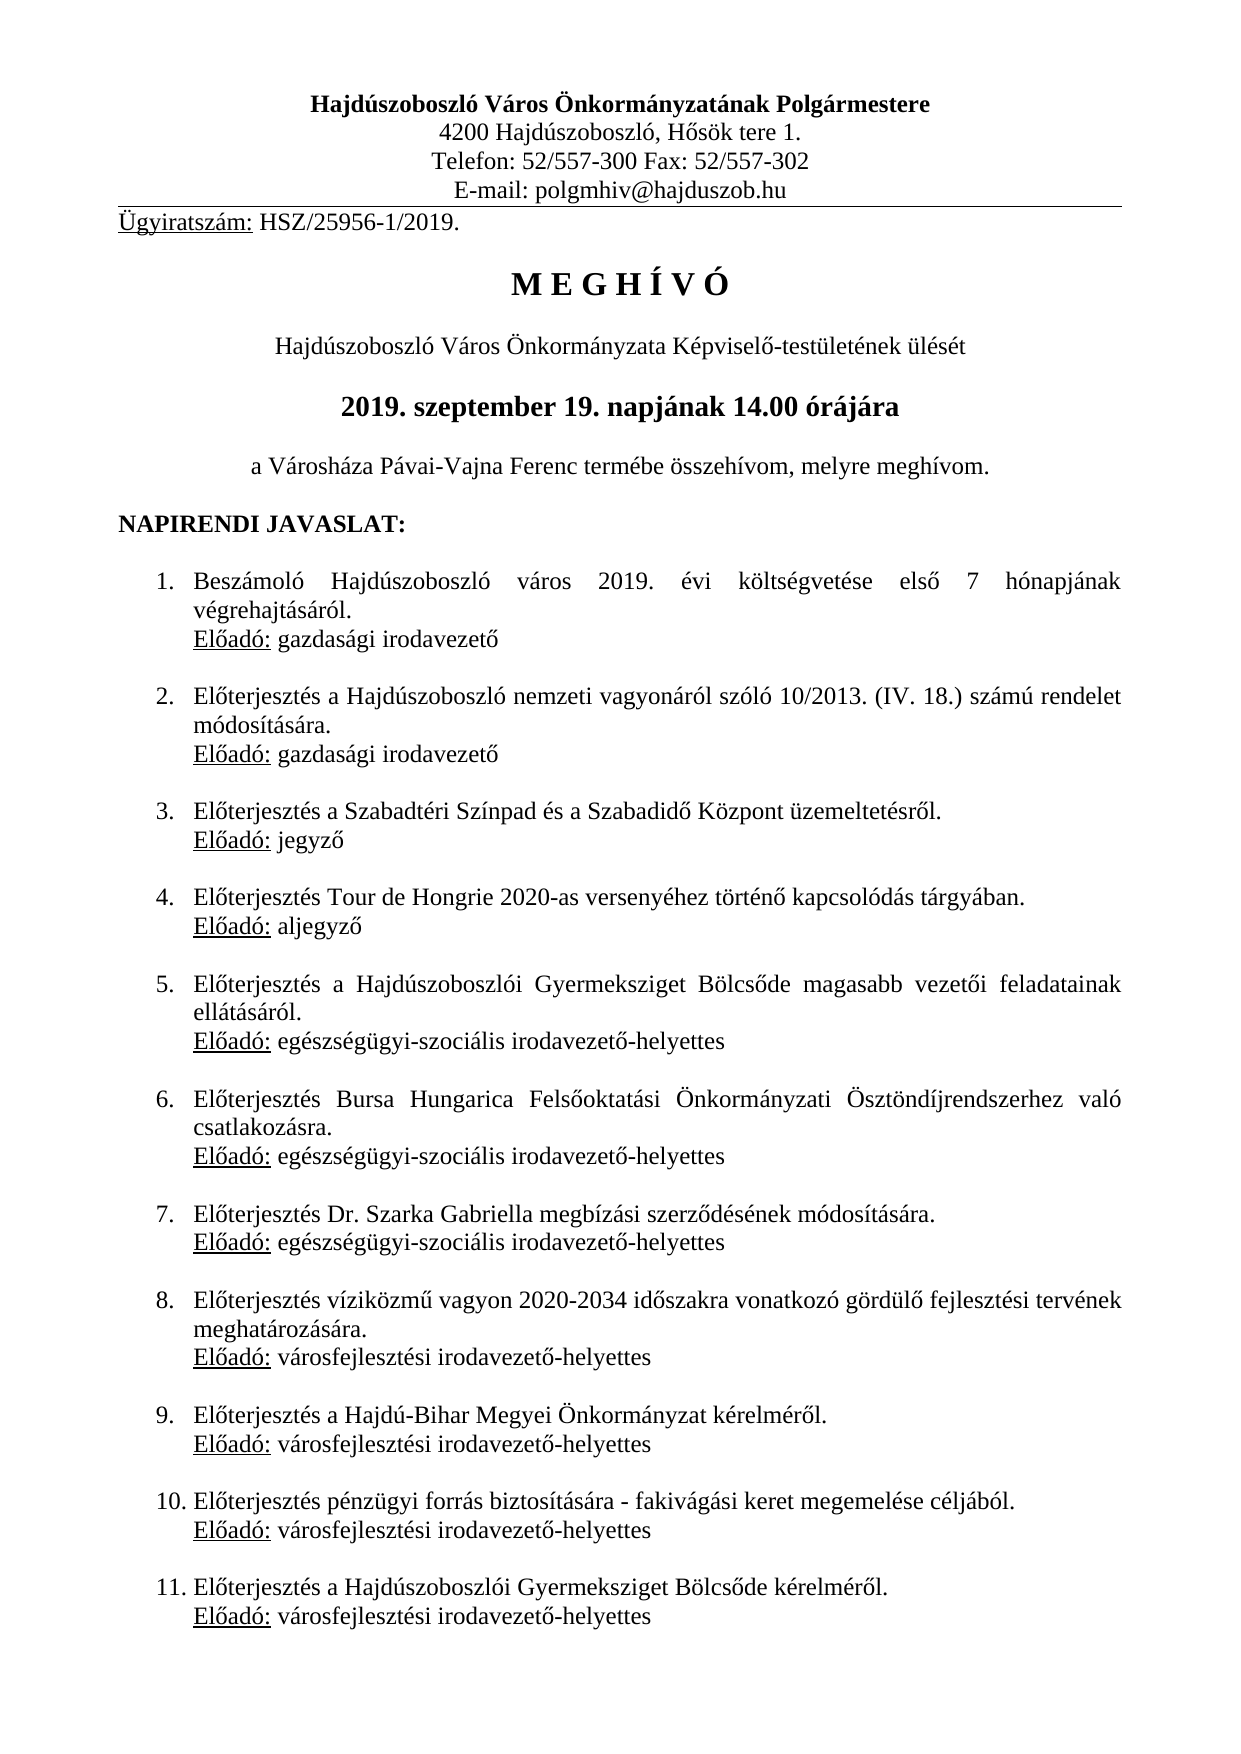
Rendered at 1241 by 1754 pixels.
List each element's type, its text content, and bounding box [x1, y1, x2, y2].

list Előterjesztés a Hajdúszoboszlói Gyermeksziget Bölcsőde magasabb vezetői feladatainak ellátásáról. [156, 969, 1122, 1026]
list Előadó: városfejlesztési irodavezető-helyettes [193, 1342, 1122, 1371]
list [193, 1515, 1122, 1544]
list Előterjesztés a Hajdúszoboszlói Gyermeksziget Bölcsőde kérelméről. [156, 1572, 1122, 1601]
list Előterjesztés a Hajdúszoboszló nemzeti vagyonáról szóló 10/2013. (IV. 18.) számú rendelet módosítására. [156, 681, 1122, 739]
text NAPIRENDI JAVASLAT: [118, 509, 1122, 537]
list Előterjesztés a Hajdú-Bihar Megyei Önkormányzat kérelméről. [156, 1400, 1122, 1429]
text M E G H Í V Ó [118, 264, 1122, 303]
text Hajdúszoboszló Város Önkormányzatának Polgármestere [118, 89, 1122, 117]
list Előadó: egészségügyi-szociális irodavezető-helyettes [193, 1026, 1122, 1055]
text Ügyiratszám: HSZ/25956-1/2019. [118, 207, 1122, 236]
text 2019. szeptember 19. napjának 14.00 órájára [118, 389, 1122, 422]
list Előadó: aljegyző [193, 911, 1122, 940]
list Beszámoló Hajdúszoboszló város 2019. évi költségvetése első 7 hónapjának végrehajtásáról. [156, 566, 1122, 624]
list Előadó: városfejlesztési irodavezető-helyettes [193, 1429, 1122, 1457]
list Előterjesztés Bursa Hungarica Felsőoktatási Önkormányzati Ösztöndíjrendszerhez való csatlakozásra. [156, 1084, 1122, 1141]
list Előadó: jegyző [193, 825, 1122, 854]
text a Városháza Pávai-Vajna Ferenc termébe összehívom, melyre meghívom. [118, 451, 1122, 480]
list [193, 1601, 1122, 1630]
list Előterjesztés Dr. Szarka Gabriella megbízási szerződésének módosítására. [156, 1199, 1122, 1227]
list Előterjesztés pénzügyi forrás biztosítására - fakivágási keret megemelése céljából. [156, 1486, 1122, 1515]
text 4200 Hajdúszoboszló, Hősök tere 1. [118, 117, 1122, 146]
text Hajdúszoboszló Város Önkormányzata Képviselő-testületének ülését [118, 331, 1122, 360]
list Előterjesztés víziközmű vagyon 2020-2034 időszakra vonatkozó gördülő fejlesztési tervének meghatározására. [156, 1285, 1122, 1342]
text Telefon: 52/557-300 Fax: 52/557-302 [118, 146, 1122, 175]
list Előadó: gazdasági irodavezető [193, 624, 1122, 652]
text E-mail: polgmhiv@hajduszob.hu [118, 175, 1122, 206]
list Előadó: egészségügyi-szociális irodavezető-helyettes [193, 1141, 1122, 1170]
list Előadó: egészségügyi-szociális irodavezető-helyettes [193, 1227, 1122, 1256]
list Előterjesztés a Szabadtéri Színpad és a Szabadidő Központ üzemeltetésről. [156, 796, 1122, 825]
list Előadó: gazdasági irodavezető [193, 739, 1122, 767]
list Előterjesztés Tour de Hongrie 2020-as versenyéhez történő kapcsolódás tárgyában. [156, 882, 1122, 911]
